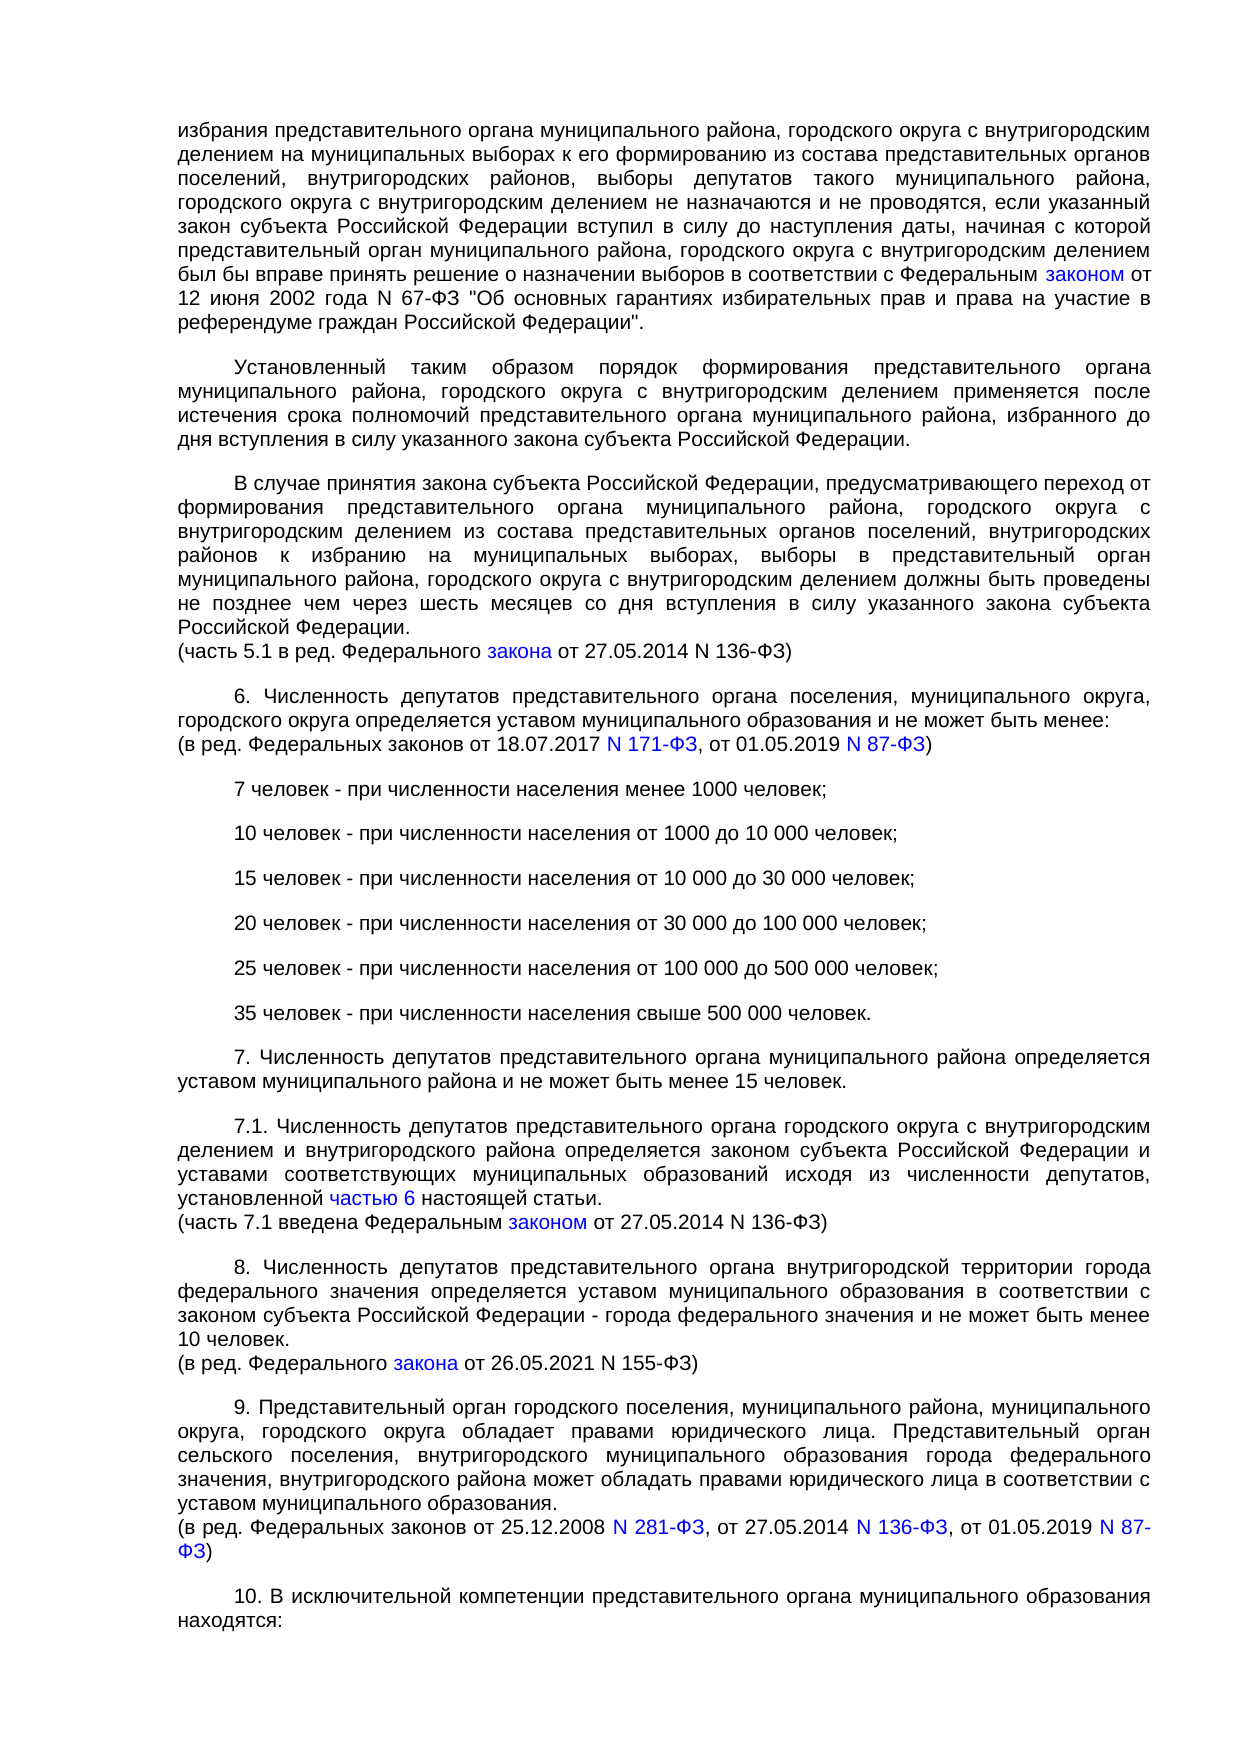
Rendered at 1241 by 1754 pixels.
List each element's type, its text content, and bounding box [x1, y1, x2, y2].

text (в ред. Федеральных законов от 25.12.2008 N 281-ФЗ, от 27.05.2014 N 136-ФЗ, от 01.05.2019 N 87-ФЗ) [177, 1515, 1152, 1563]
text 35 человек - при численности населения свыше 500 000 человек. [177, 1000, 1152, 1024]
text 15 человек - при численности населения от 10 000 до 30 000 человек; [177, 866, 1152, 890]
text В случае принятия закона субъекта Российской Федерации, предусматривающего переход от формирования представительного органа муниципального района, городского округа с внутригородским делением из состава представительных органов поселений, внутригородских районов к избранию на муниципальных выборах, выборы в представительный орган муниципального района, городского округа с внутригородским делением должны быть проведены не позднее чем через шесть месяцев со дня вступления в силу указанного закона субъекта Российской Федерации. [177, 471, 1152, 639]
text (в ред. Федеральных законов от 18.07.2017 N 171-ФЗ, от 01.05.2019 N 87-ФЗ) [177, 732, 1152, 756]
text (в ред. Федерального закона от 26.05.2021 N 155-ФЗ) [177, 1350, 1152, 1374]
text 10 человек - при численности населения от 1000 до 10 000 человек; [177, 821, 1152, 845]
text 7.1. Численность депутатов представительного органа городского округа с внутригородским делением и внутригородского района определяется законом субъекта Российской Федерации и уставами соответствующих муниципальных образований исходя из численности депутатов, установленной частью 6 настоящей статьи. [177, 1114, 1152, 1210]
text 25 человек - при численности населения от 100 000 до 500 000 человек; [177, 956, 1152, 979]
text 20 человек - при численности населения от 30 000 до 100 000 человек; [177, 911, 1152, 935]
text Установленный таким образом порядок формирования представительного органа муниципального района, городского округа с внутригородским делением применяется после истечения срока полномочий представительного органа муниципального района, избранного до дня вступления в силу указанного закона субъекта Российской Федерации. [177, 354, 1152, 450]
text 7. Численность депутатов представительного органа муниципального района определяется уставом муниципального района и не может быть менее 15 человек. [177, 1045, 1152, 1093]
text 7 человек - при численности населения менее 1000 человек; [177, 776, 1152, 800]
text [177, 118, 1152, 334]
text (часть 7.1 введена Федеральным законом от 27.05.2014 N 136-ФЗ) [177, 1210, 1152, 1234]
text (часть 5.1 в ред. Федерального закона от 27.05.2014 N 136-ФЗ) [177, 639, 1152, 663]
text 10. В исключительной компетенции представительного органа муниципального образования находятся: [177, 1584, 1152, 1632]
text 9. Представительный орган городского поселения, муниципального района, муниципального округа, городского округа обладает правами юридического лица. Представительный орган сельского поселения, внутригородского муниципального образования города федерального значения, внутригородского района может обладать правами юридического лица в соответствии с уставом муниципального образования. [177, 1395, 1152, 1515]
text 6. Численность депутатов представительного органа поселения, муниципального округа, городского округа определяется уставом муниципального образования и не может быть менее: [177, 684, 1152, 732]
text 8. Численность депутатов представительного органа внутригородской территории города федерального значения определяется уставом муниципального образования в соответствии с законом субъекта Российской Федерации - города федерального значения и не может быть менее 10 человек. [177, 1254, 1152, 1350]
